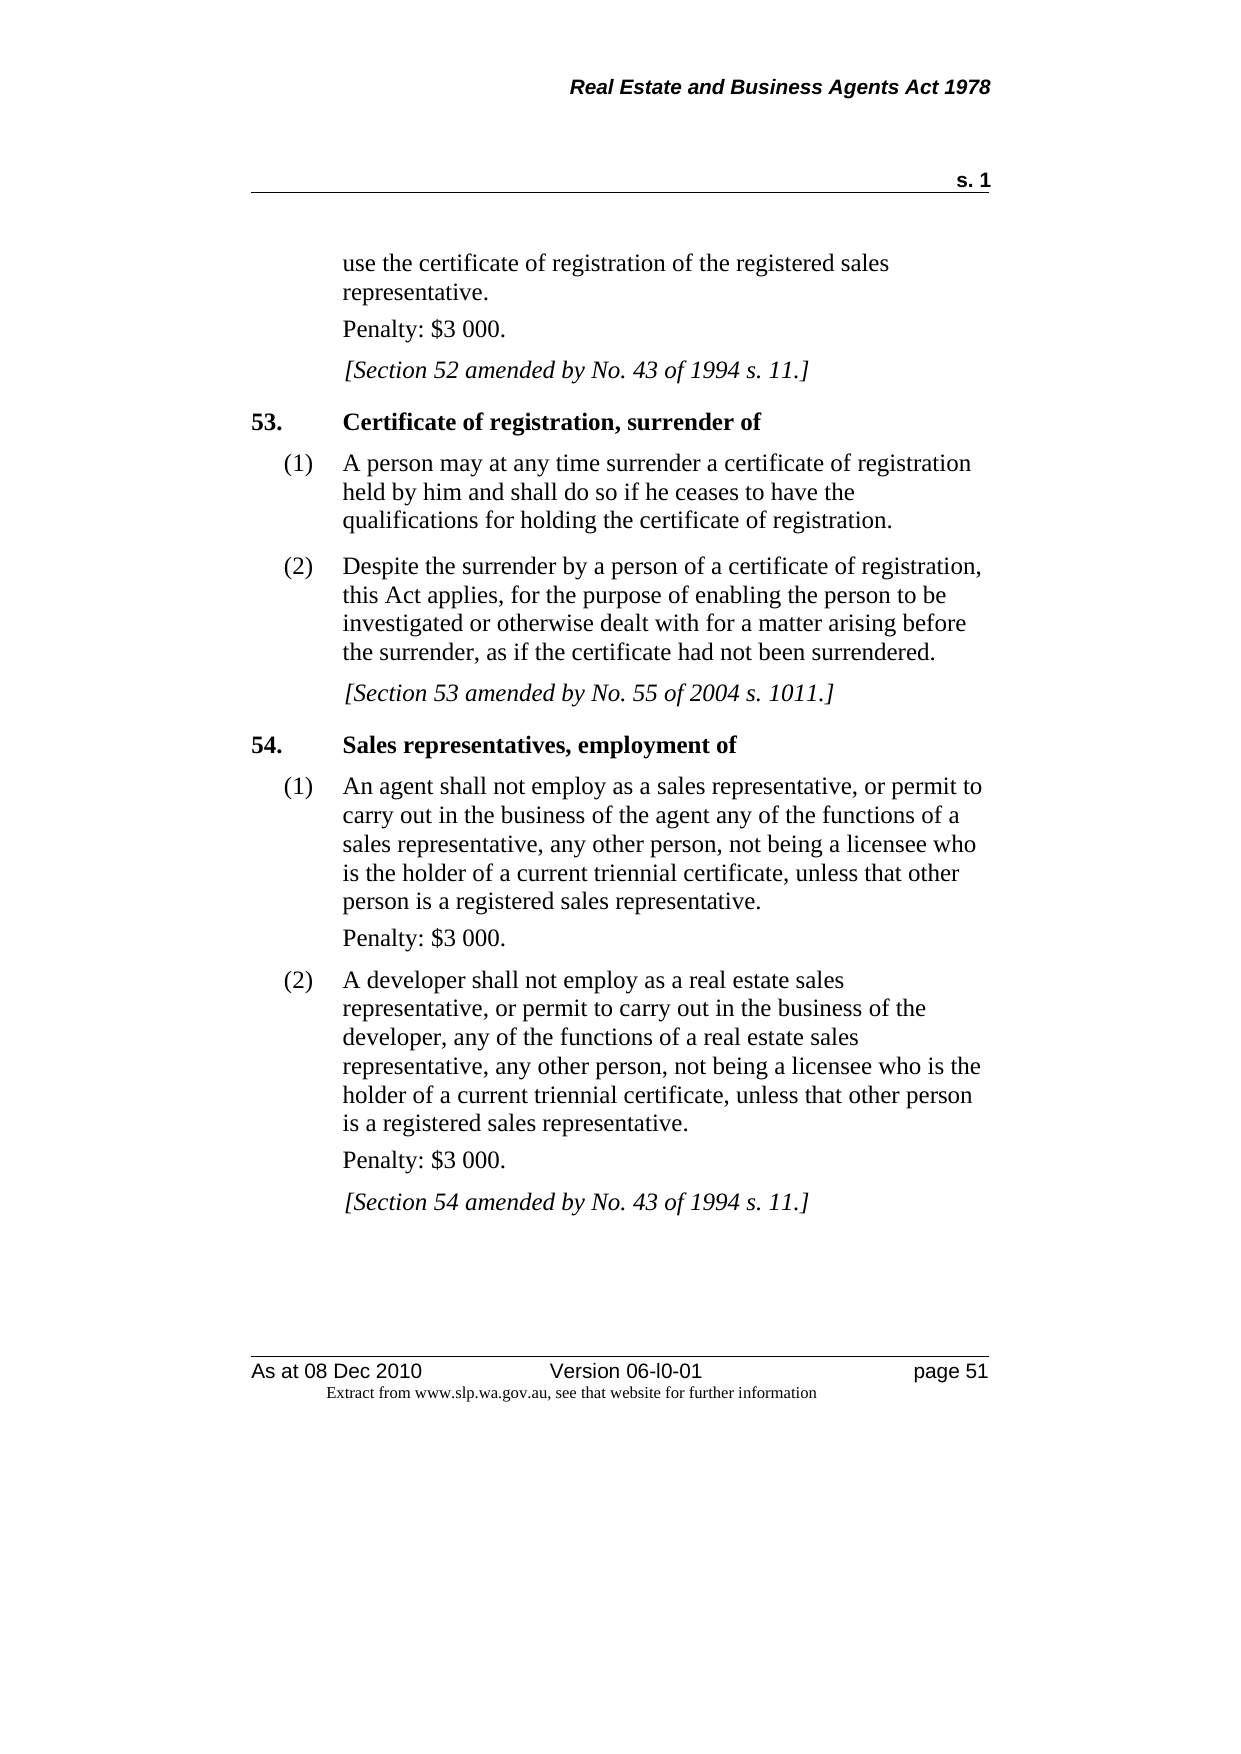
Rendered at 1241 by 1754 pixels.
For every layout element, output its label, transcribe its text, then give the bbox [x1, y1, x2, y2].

text Penalty: $3 000. [251, 923, 989, 952]
text (2) A developer shall not employ as a real estate sales representative, or permit to carry out in the business of the developer, any of the functions of a real estate sales representative, any other person, not being a licensee who is the holder of a current triennial certificate, unless that other person is a registered sales representative. [251, 965, 989, 1137]
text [251, 248, 989, 306]
subtitle 54. Sales representatives, employment of [251, 730, 989, 759]
subtitle 53. Certificate of registration, surrender of [251, 407, 989, 436]
text Penalty: $3 000. [251, 314, 989, 343]
text (1) A person may at any time surrender a certificate of registration held by him and shall do so if he ceases to have the qualifications for holding the certificate of registration. [251, 448, 989, 534]
text (2) Despite the surrender by a person of a certificate of registration, this Act applies, for the purpose of enabling the person to be investigated or otherwise dealt with for a matter arising before the surrender, as if the certificate had not been surrendered. [251, 551, 989, 666]
text (1) An agent shall not employ as a sales representative, or permit to carry out in the business of the agent any of the functions of a sales representative, any other person, not being a licensee who is the holder of a current triennial certificate, unless that other person is a registered sales representative. [251, 771, 989, 915]
text [Section 52 amended by No. 43 of 1994 s. 11.] [251, 355, 989, 384]
text Penalty: $3 000. [251, 1146, 989, 1174]
text [Section 54 amended by No. 43 of 1994 s. 11.] [251, 1187, 989, 1216]
text [Section 53 amended by No. 55 of 2004 s. 1011.] [251, 678, 989, 707]
